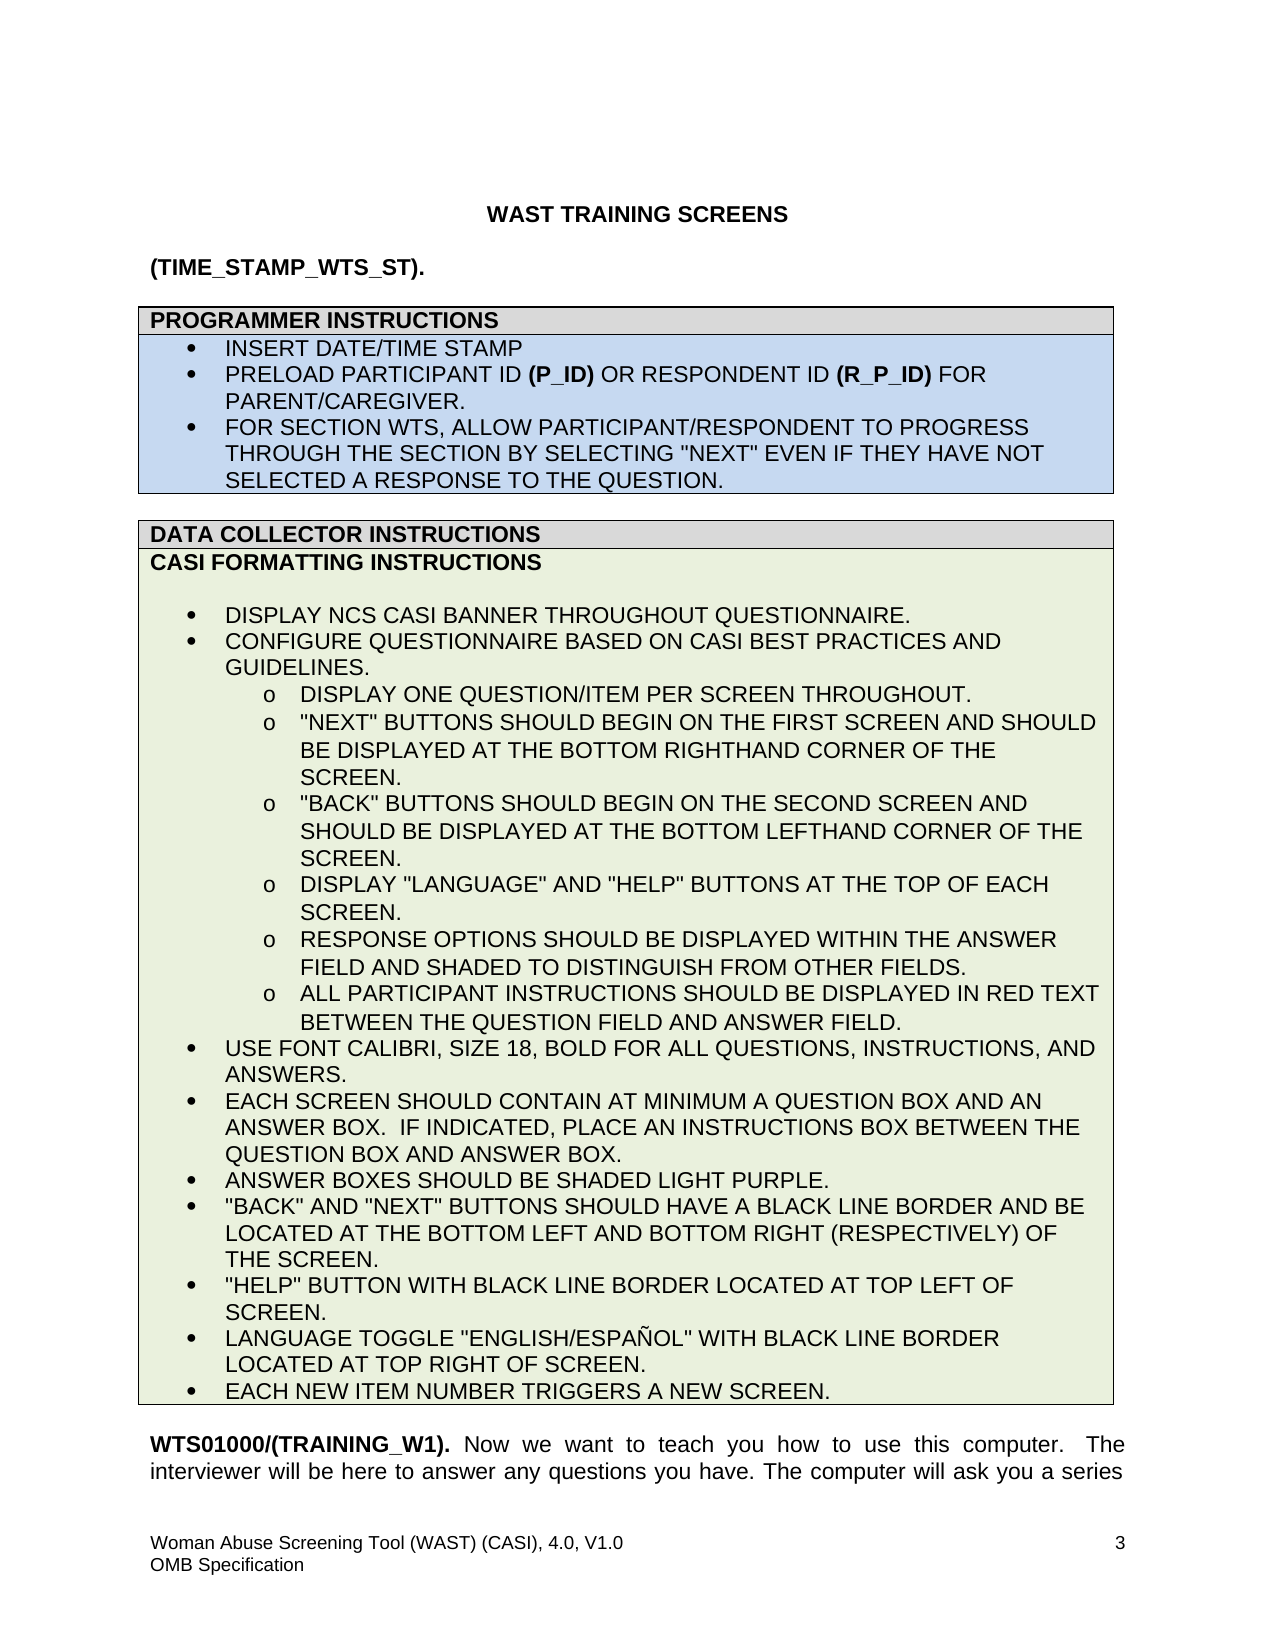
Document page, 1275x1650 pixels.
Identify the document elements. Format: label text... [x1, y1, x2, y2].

table_header PROGRAMMER INSTRUCTIONS [139, 308, 1113, 334]
table_cell INSERT DATE/TIME STAMP PRELOAD PARTICIPANT ID (P_ID) OR RESPONDENT ID (R_P_ID) FOR PARENT/CAREGIVER. FOR SECTION WTS, ALLOW PARTICIPANT/RESPONDENT TO PROGRESS THROUGH THE SECTION BY SELECTING "NEXT" EVEN IF THEY HAVE NOT SELECTED A RESPONSE TO THE QUESTION. [139, 335, 1113, 493]
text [150, 1431, 1125, 1484]
text (TIME_STAMP_WTS_ST). [150, 254, 1125, 280]
table_header DATA COLLECTOR INSTRUCTIONS [139, 521, 1113, 548]
table_cell CASI FORMATTING INSTRUCTIONS DISPLAY NCS CASI BANNER THROUGHOUT QUESTIONNAIRE. CONFIGURE QUESTIONNAIRE BASED ON CASI BEST PRACTICES AND GUIDELINES. DISPLAY ONE QUESTION/ITEM PER SCREEN THROUGHOUT. "NEXT" BUTTONS SHOULD BEGIN ON THE FIRST SCREEN AND SHOULD BE DISPLAYED AT THE BOTTOM RIGHTHAND CORNER OF THE SCREEN. "BACK" BUTTONS SHOULD BEGIN ON THE SECOND SCREEN AND SHOULD BE DISPLAYED AT THE BOTTOM LEFTHAND CORNER OF THE SCREEN. DISPLAY "LANGUAGE" AND "HELP" BUTTONS AT THE TOP OF EACH SCREEN. RESPONSE OPTIONS SHOULD BE DISPLAYED WITHIN THE ANSWER FIELD AND SHADED TO DISTINGUISH FROM OTHER FIELDS. ALL PARTICIPANT INSTRUCTIONS SHOULD BE DISPLAYED IN RED TEXT BETWEEN THE QUESTION FIELD AND ANSWER FIELD. USE FONT CALIBRI, SIZE 18, BOLD FOR ALL QUESTIONS, INSTRUCTIONS, AND ANSWERS. EACH SCREEN SHOULD CONTAIN AT MINIMUM A QUESTION BOX AND AN ANSWER BOX. IF INDICATED, PLACE AN INSTRUCTIONS BOX BETWEEN THE QUESTION BOX AND ANSWER BOX. ANSWER BOXES SHOULD BE SHADED LIGHT PURPLE. "BACK" AND "NEXT" BUTTONS SHOULD HAVE A BLACK LINE BORDER AND BE LOCATED AT THE BOTTOM LEFT AND BOTTOM RIGHT (RESPECTIVELY) OF THE SCREEN. "HELP" BUTTON WITH BLACK LINE BORDER LOCATED AT TOP LEFT OF SCREEN. LANGUAGE TOGGLE "ENGLISH/ESPAÑOL" WITH BLACK LINE BORDER LOCATED AT TOP RIGHT OF SCREEN. EACH NEW ITEM NUMBER TRIGGERS A NEW SCREEN. [139, 549, 1113, 1404]
text WAST TRAINING SCREENS [150, 201, 1125, 227]
